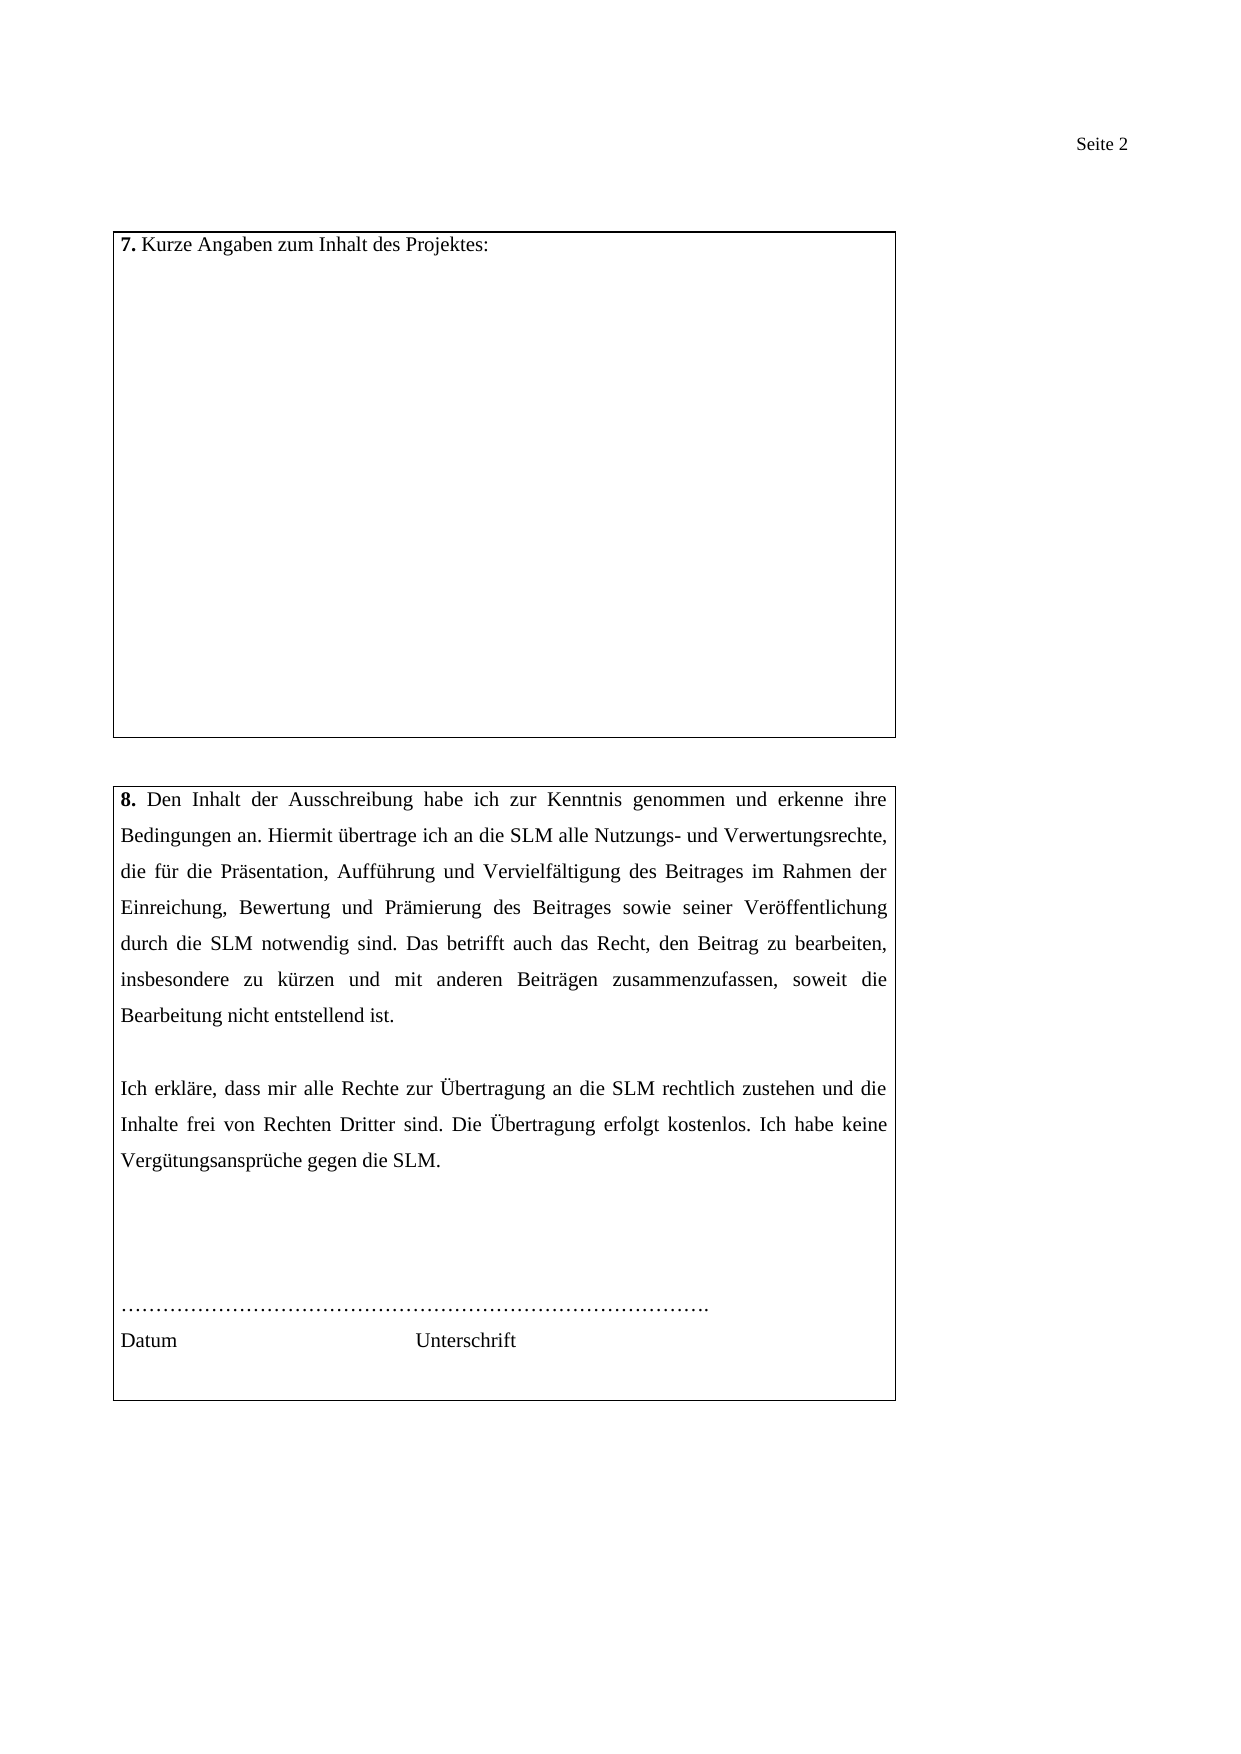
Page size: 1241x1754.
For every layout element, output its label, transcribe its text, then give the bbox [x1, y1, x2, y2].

table_header 8. Den Inhalt der Ausschreibung habe ich zur Kenntnis genommen und erkenne ihre Bedingungen an. Hiermit übertrage ich an die SLM alle Nutzungs- und Verwertungsrechte, die für die Präsentation, Aufführung und Vervielfältigung des Beitrages im Rahmen der Einreichung, Bewertung und Prämierung des Beitrages sowie seiner Veröffentlichung durch die SLM notwendig sind. Das betrifft auch das Recht, den Beitrag zu bearbeiten, insbesondere zu kürzen und mit anderen Beiträgen zusammenzufassen, soweit die Bearbeitung nicht entstellend ist. Ich erkläre, dass mir alle Rechte zur Übertragung an die SLM rechtlich zustehen und die Inhalte frei von Rechten Dritter sind. Die Übertragung erfolgt kostenlos. Ich habe keine Vergütungsansprüche gegen die SLM. …………………………………………………………………………. Datum Unterschrift [114, 787, 895, 1400]
table_header 7. Kurze Angaben zum Inhalt des Projektes: [114, 233, 895, 737]
